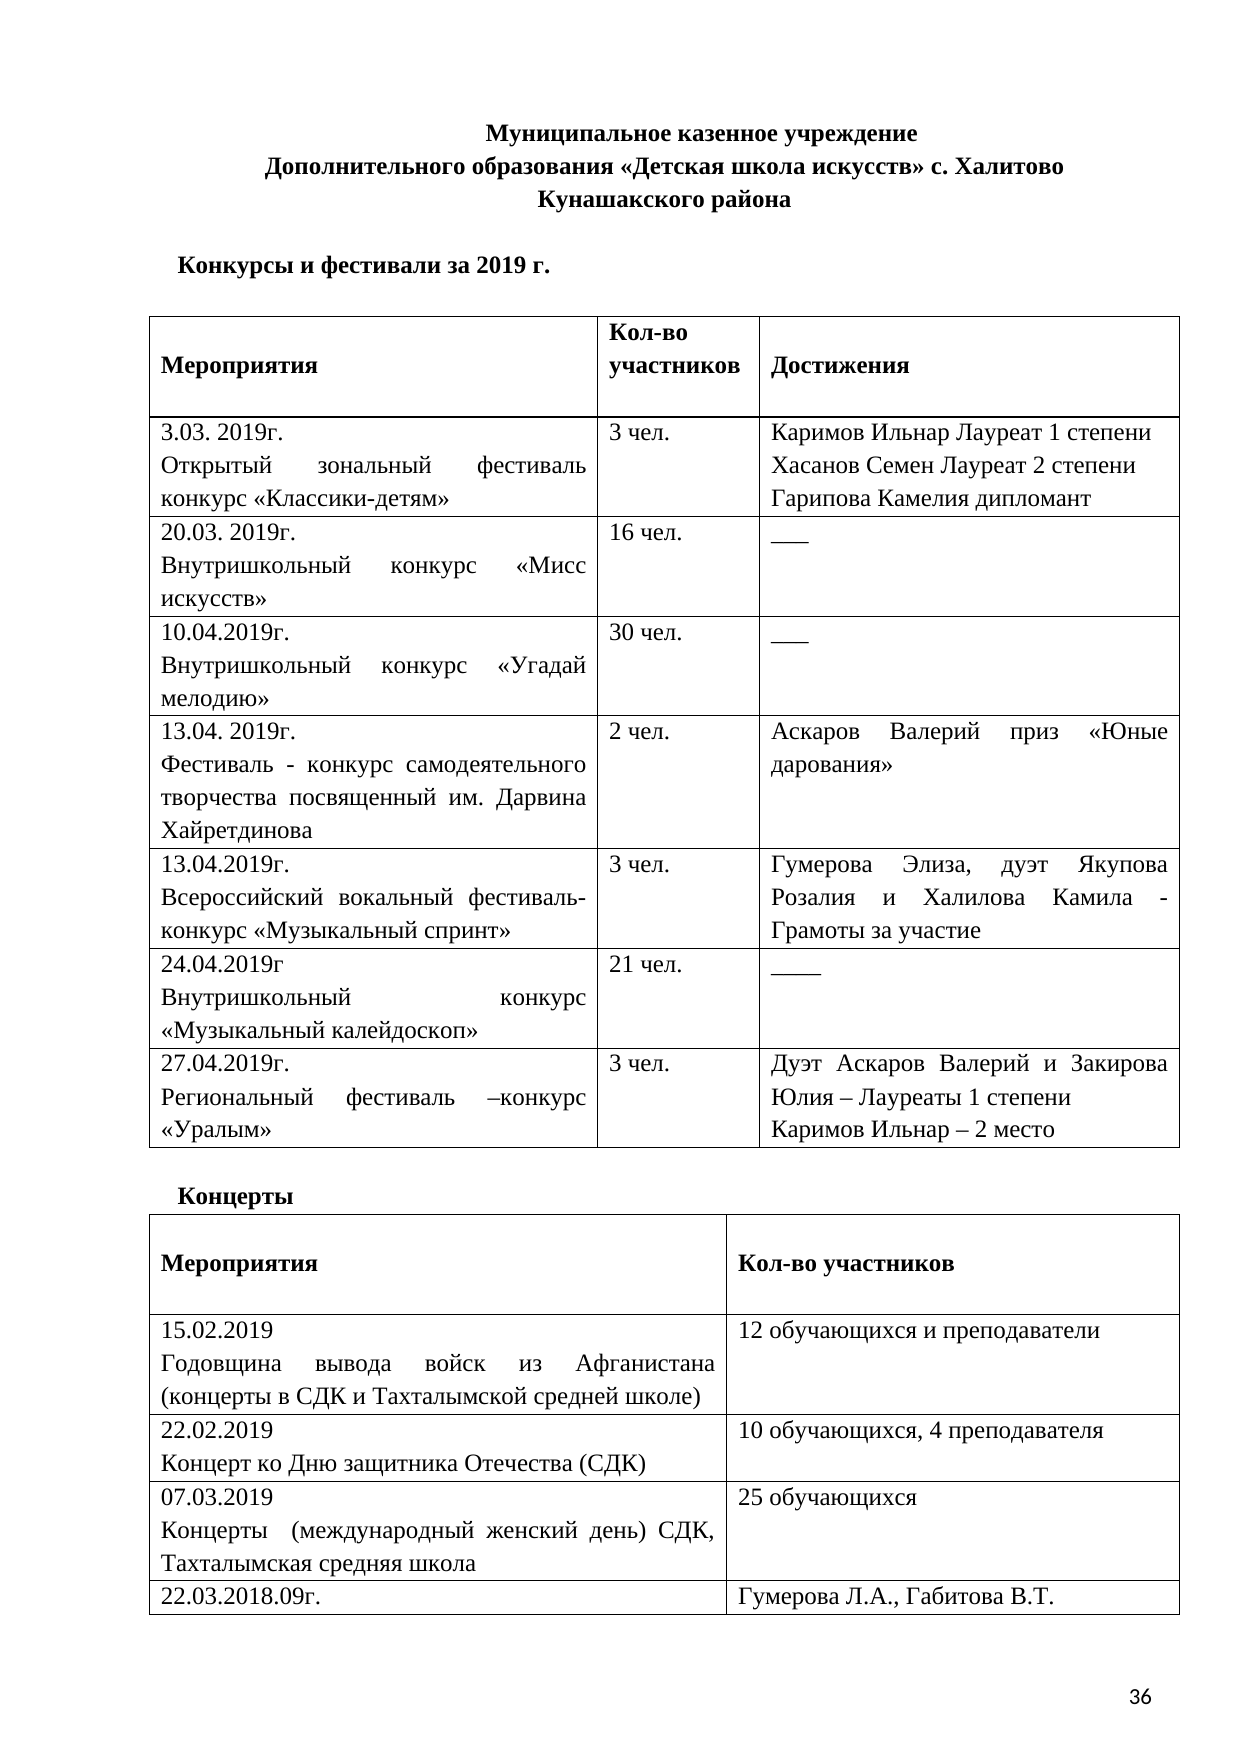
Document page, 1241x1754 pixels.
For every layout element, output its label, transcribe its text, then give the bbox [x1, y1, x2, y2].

table_cell 16 чел. [598, 517, 759, 616]
table_cell 27.04.2019г. Региональный фестиваль –конкурс «Уралым» [150, 1049, 597, 1147]
table_cell 3 чел. [598, 418, 759, 516]
table_cell Гумерова Элиза, дуэт Якупова Розалия и Халилова Камила - Грамоты за участие [760, 849, 1179, 948]
table_cell 15.02.2019 Годовщина вывода войск из Афганистана (концерты в СДК и Тахталымской средней школе) [150, 1315, 726, 1414]
table_cell 3 чел. [598, 1049, 759, 1147]
table_cell 20.03. 2019г. Внутришкольный конкурс «Мисс искусств» [150, 517, 597, 616]
table_cell 10.04.2019г. Внутришкольный конкурс «Угадай мелодию» [150, 617, 597, 715]
text Конкурсы и фестивали за 2019 г. [177, 250, 1152, 279]
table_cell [150, 1581, 726, 1614]
table_header Достижения [760, 317, 1179, 416]
table_cell 21 чел. [598, 949, 759, 1047]
table_cell 13.04.2019г. Всероссийский вокальный фестиваль-конкурс «Музыкальный спринт» [150, 849, 597, 948]
text Кунашакского района [177, 184, 1152, 213]
table_cell 3.03. 2019г. Открытый зональный фестиваль конкурс «Классики-детям» [150, 418, 597, 516]
table_header Мероприятия [150, 1215, 726, 1314]
table_cell 12 обучающихся и преподаватели [727, 1315, 1179, 1414]
text Дополнительного образования «Детская школа искусств» с. Халитово [177, 151, 1152, 180]
table_cell 10 обучающихся, 4 преподавателя [727, 1415, 1179, 1481]
table_cell 22.02.2019 Концерт ко Дню защитника Отечества (СДК) [150, 1415, 726, 1481]
table_header Кол-во участников [727, 1215, 1179, 1314]
table_cell 24.04.2019г Внутришкольный конкурс «Музыкальный калейдоскоп» [150, 949, 597, 1047]
table_cell 2 чел. [598, 716, 759, 848]
table_cell Дуэт Аскаров Валерий и Закирова Юлия – Лауреаты 1 степени Каримов Ильнар – 2 место [760, 1049, 1179, 1147]
table_cell 3 чел. [598, 849, 759, 948]
text Концерты [177, 1181, 1152, 1210]
table_cell ___ [760, 617, 1179, 715]
table_header Кол-во участников [598, 317, 759, 416]
table_cell 07.03.2019 Концерты (международный женский день) СДК, Тахталымская средняя школа [150, 1482, 726, 1580]
table_cell Каримов Ильнар Лауреат 1 степени Хасанов Семен Лауреат 2 степени Гарипова Камелия дипломант [760, 418, 1179, 516]
table_cell 13.04. 2019г. Фестиваль - конкурс самодеятельного творчества посвященный им. Дарвина Хайретдинова [150, 716, 597, 848]
table_cell ___ [760, 517, 1179, 616]
text Муниципальное казенное учреждение [177, 118, 1152, 147]
table_cell ____ [760, 949, 1179, 1047]
table_cell 25 обучающихся [727, 1482, 1179, 1580]
table_cell 30 чел. [598, 617, 759, 715]
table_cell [727, 1581, 1179, 1614]
table_cell Аскаров Валерий приз «Юные дарования» [760, 716, 1179, 848]
table_header Мероприятия [150, 317, 597, 416]
